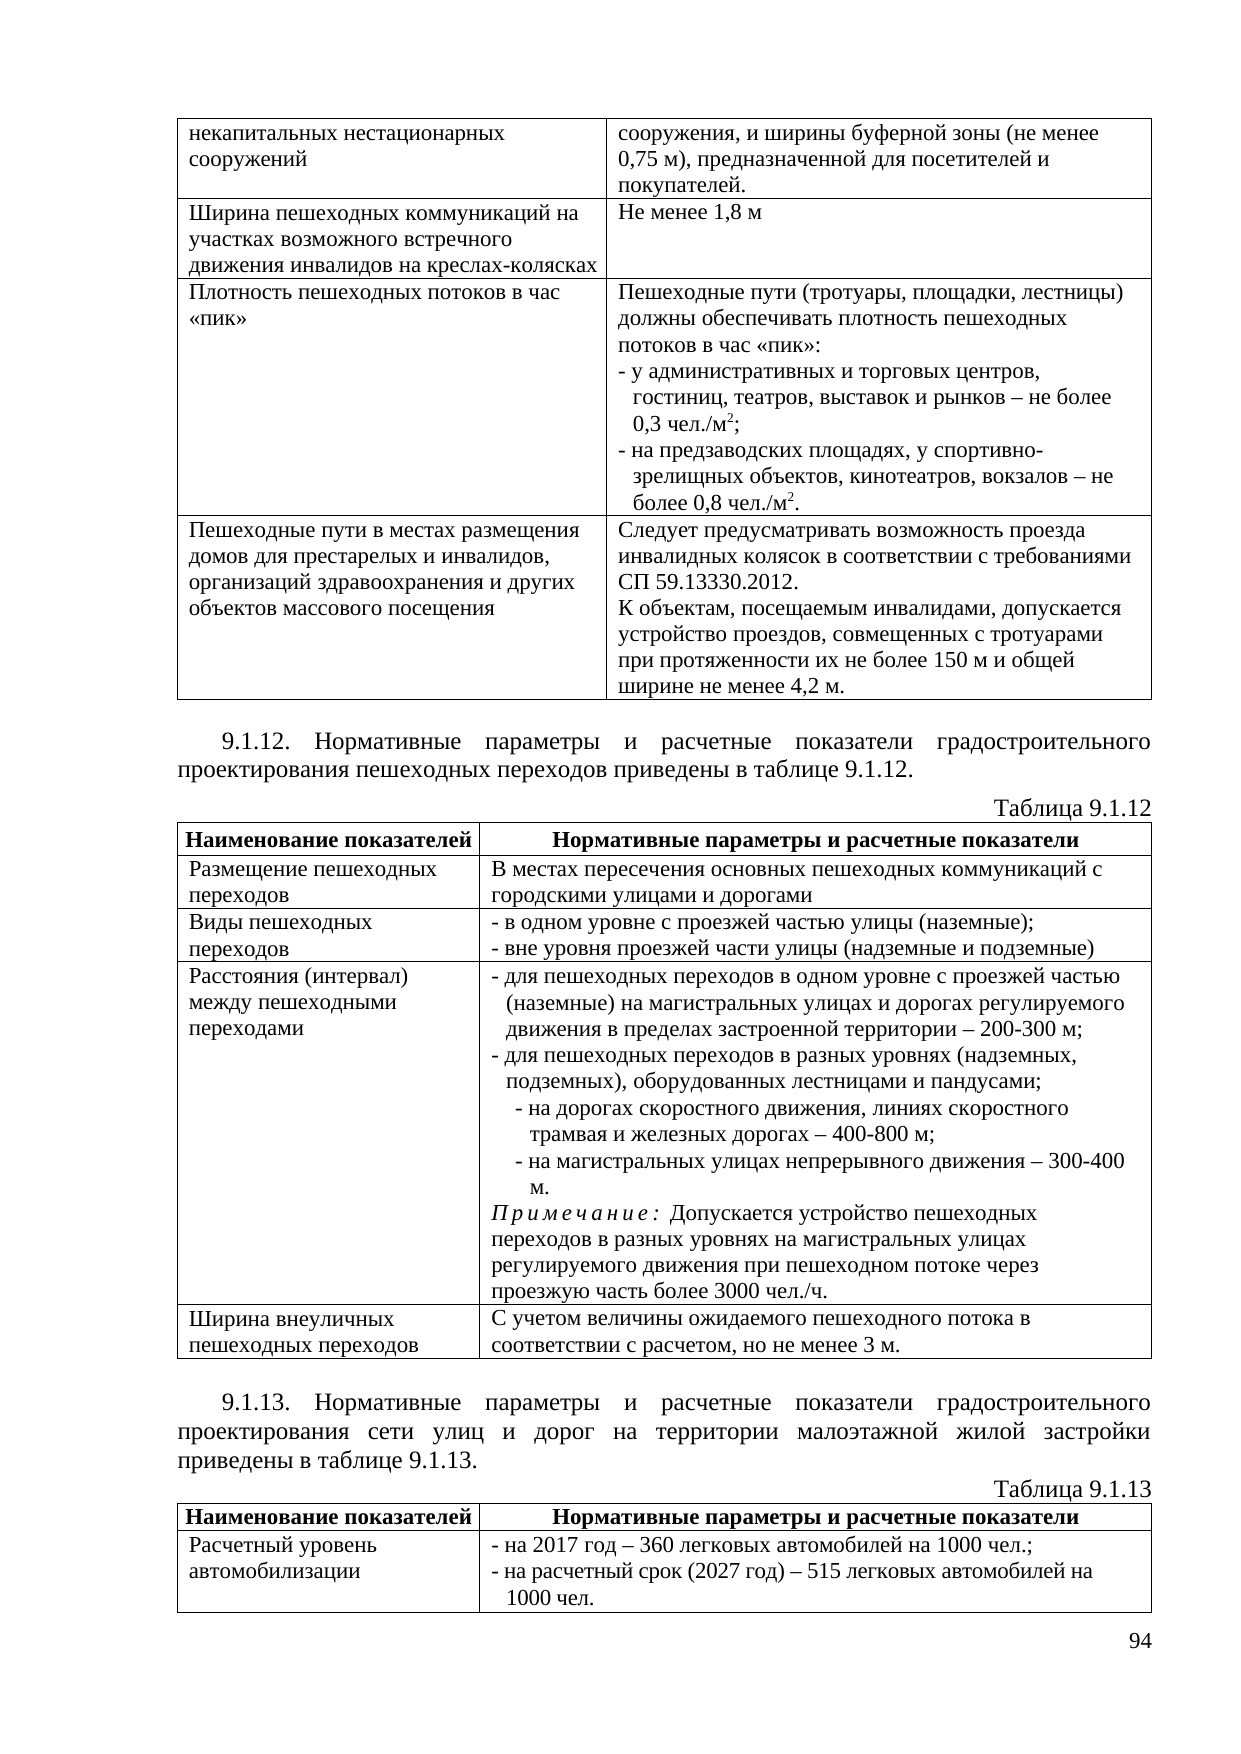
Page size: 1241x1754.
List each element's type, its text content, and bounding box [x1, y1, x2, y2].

text 9.1.13. Нормативные параметры и расчетные показатели градостроительного проектирования сети улиц и дорог на территории малоэтажной жилой застройки приведены в таблице 9.1.13. [177, 1387, 1152, 1474]
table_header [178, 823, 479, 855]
text Таблица 9.1.12 [177, 794, 1152, 822]
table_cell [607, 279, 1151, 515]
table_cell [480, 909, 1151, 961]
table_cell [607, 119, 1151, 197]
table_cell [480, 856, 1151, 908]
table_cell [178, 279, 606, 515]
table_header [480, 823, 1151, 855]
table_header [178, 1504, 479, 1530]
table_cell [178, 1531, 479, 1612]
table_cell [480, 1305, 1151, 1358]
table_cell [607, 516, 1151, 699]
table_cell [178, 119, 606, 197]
text 9.1.12. Нормативные параметры и расчетные показатели градостроительного проектирования пешеходных переходов приведены в таблице 9.1.12. [177, 726, 1152, 783]
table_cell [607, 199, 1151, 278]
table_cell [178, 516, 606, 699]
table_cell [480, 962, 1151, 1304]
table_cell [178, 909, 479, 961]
text Таблица 9.1.13 [177, 1474, 1152, 1502]
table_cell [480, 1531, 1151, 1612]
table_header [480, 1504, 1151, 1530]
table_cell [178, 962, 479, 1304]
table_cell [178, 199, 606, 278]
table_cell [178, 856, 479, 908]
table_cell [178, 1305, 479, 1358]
